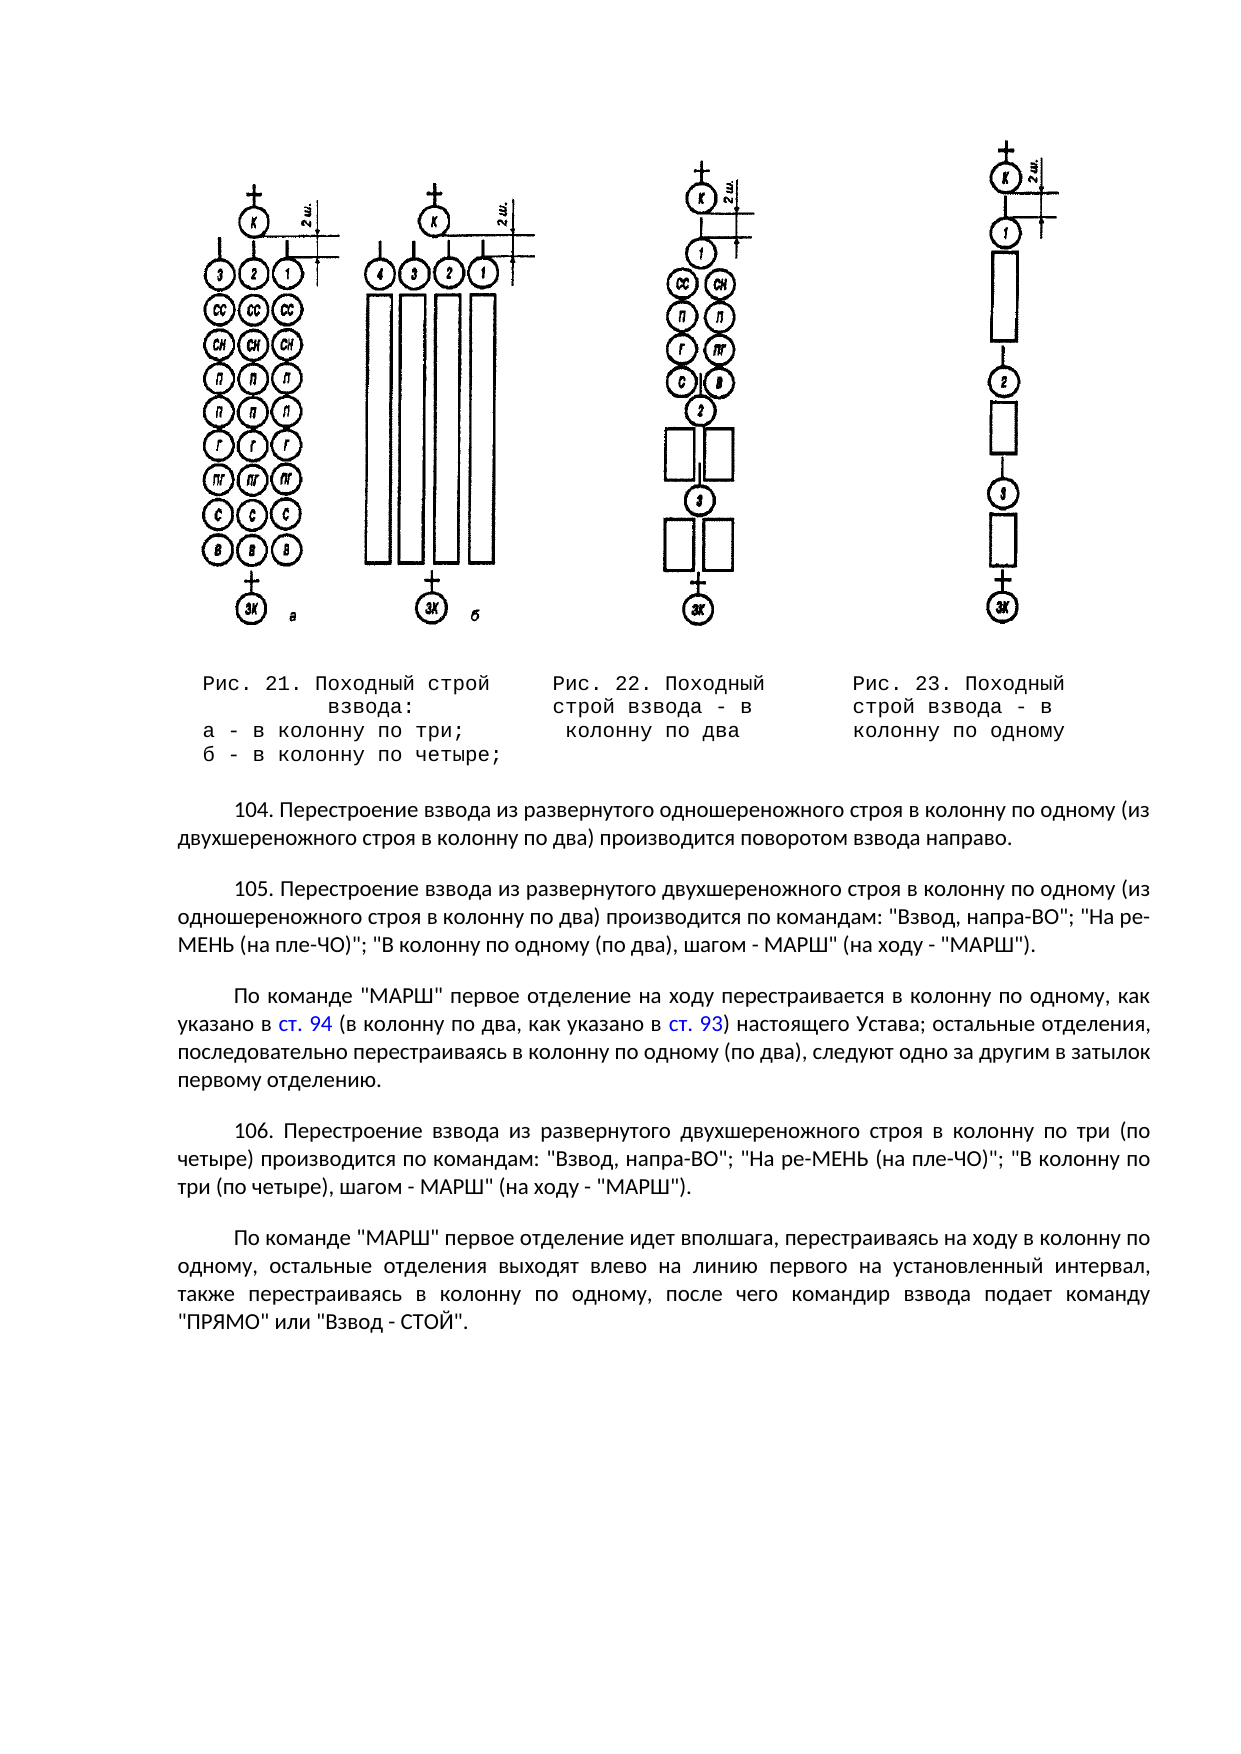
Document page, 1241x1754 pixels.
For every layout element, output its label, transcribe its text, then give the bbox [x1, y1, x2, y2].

text По команде "МАРШ" первое отделение идет вполшага, перестраиваясь на ходу в колонну по одному, остальные отделения выходят влево на линию первого на установленный интервал, также перестраиваясь в колонну по одному, после чего командир взвода подает команду "ПРЯМО" или "Взвод - СТОЙ". [177, 1223, 1152, 1335]
text взвода: строй взвода - в строй взвода - в [177, 696, 1152, 720]
text 105. Перестроение взвода из развернутого двухшереножного строя в колонну по одному (из одношереножного строя в колонну по два) производится по командам: "Взвод, напра-ВО"; "На ре-МЕНЬ (на пле-ЧО)"; "В колонну по одному (по два), шагом - МАРШ" (на ходу - "МАРШ"). [177, 874, 1152, 958]
text 104. Перестроение взвода из развернутого одношереножного строя в колонну по одному (из двухшереножного строя в колонну по два) производится поворотом взвода направо. [177, 795, 1152, 851]
text б - в колонну по четыре; [177, 744, 1152, 767]
text 106. Перестроение взвода из развернутого двухшереножного строя в колонну по три (по четыре) производится по командам: "Взвод, напра-ВО"; "На ре-МЕНЬ (на пле-ЧО)"; "В колонну по три (по четыре), шагом - МАРШ" (на ходу - "МАРШ"). [177, 1116, 1152, 1200]
text а - в колонну по три; колонну по два колонну по одному [177, 720, 1152, 744]
text По команде "МАРШ" первое отделение на ходу перестраивается в колонну по одному, как указано в ст. 94 (в колонну по два, как указано в ст. 93) настоящего Устава; остальные отделения, последовательно перестраиваясь в колонну по одному (по два), следуют одно за другим в затылок первому отделению. [177, 981, 1152, 1093]
text Рис. 21. Походный строй Рис. 22. Походный Рис. 23. Походный [177, 673, 1152, 696]
picture [177, 118, 1087, 645]
